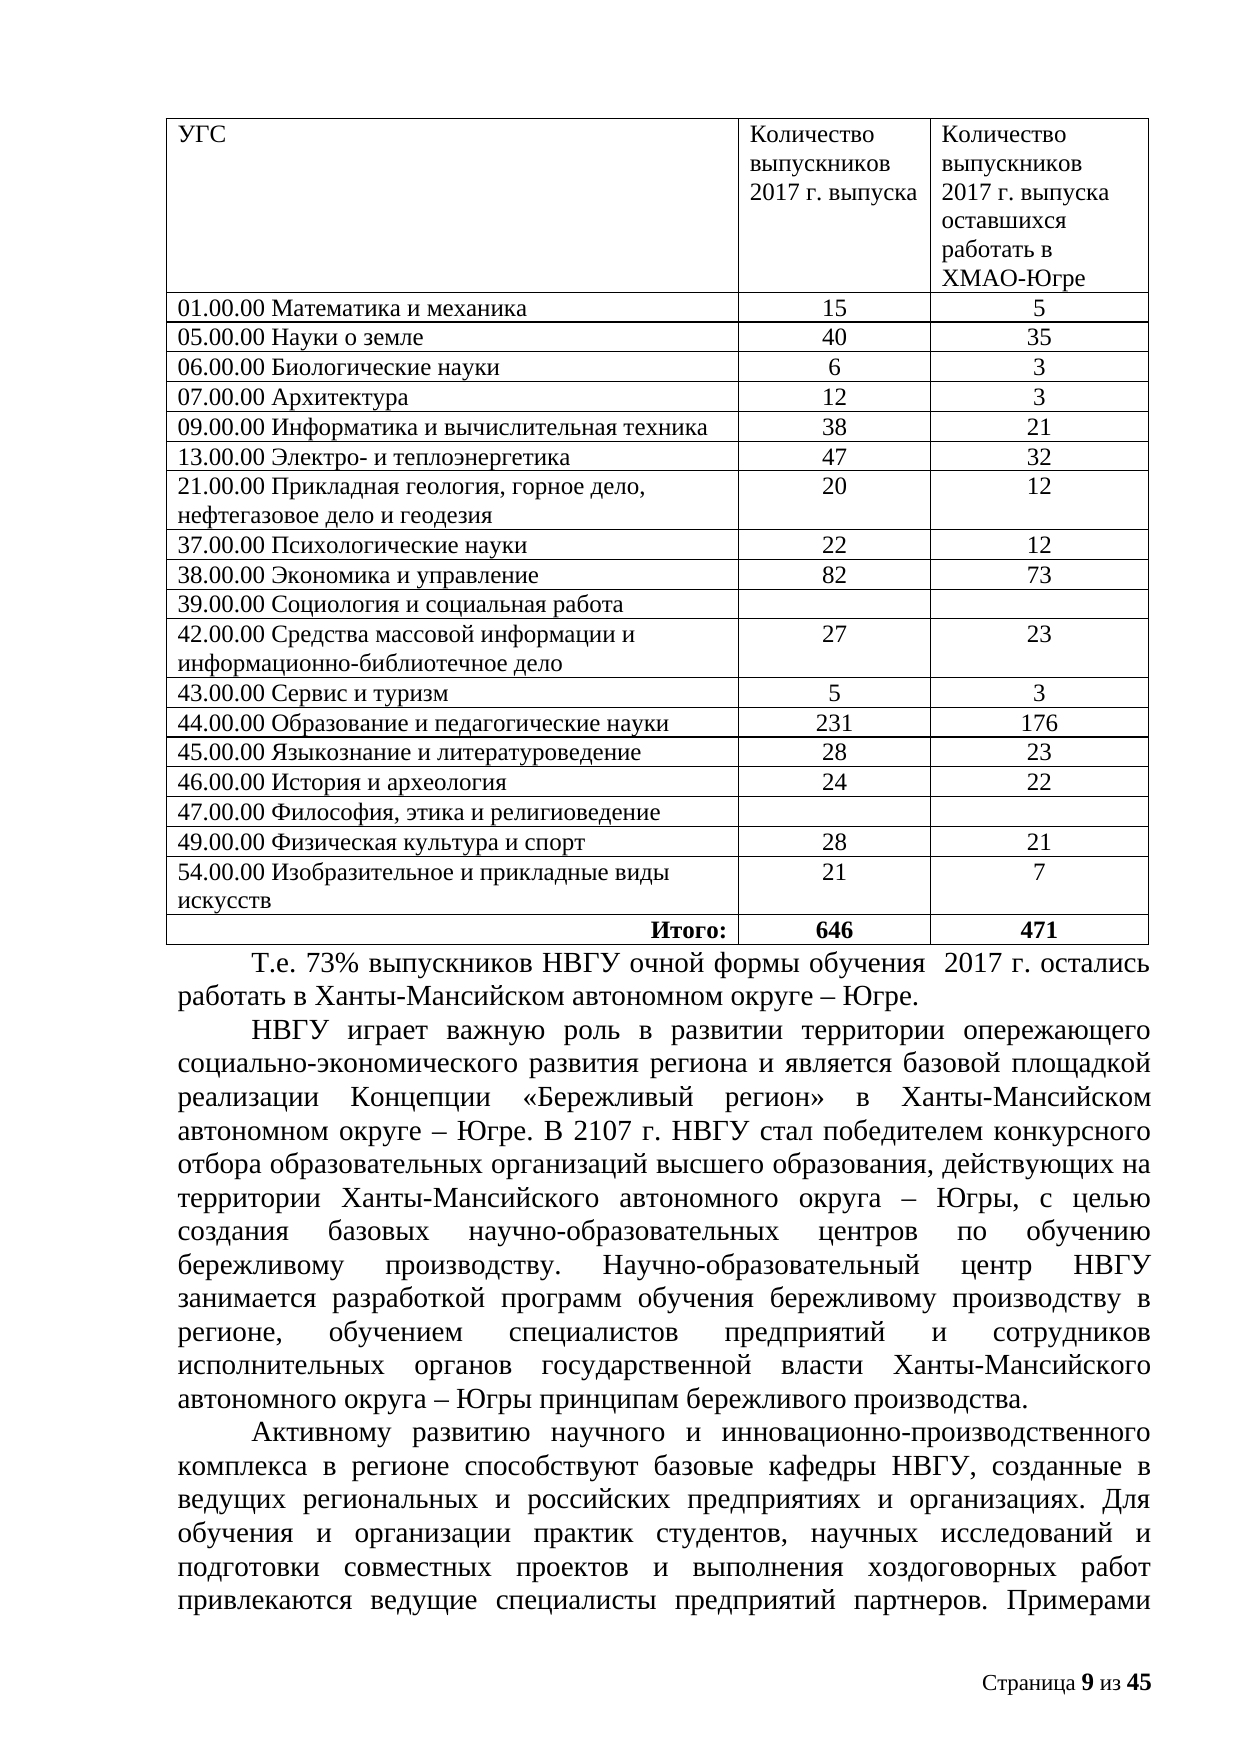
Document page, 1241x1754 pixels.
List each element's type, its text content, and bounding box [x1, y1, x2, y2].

table_cell 23 [931, 619, 1148, 677]
table_cell 23 [931, 738, 1148, 766]
table_cell 47 [739, 442, 930, 470]
table_cell 3 [931, 678, 1148, 707]
table_cell 15 [739, 293, 930, 321]
table_cell 82 [739, 560, 930, 588]
table_cell 27 [739, 619, 930, 677]
table_cell 39.00.00 Социология и социальная работа [167, 590, 738, 618]
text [177, 1414, 1152, 1616]
table_cell 09.00.00 Информатика и вычислительная техника [167, 412, 738, 441]
table_cell 43.00.00 Сервис и туризм [167, 678, 738, 707]
table_cell [739, 590, 930, 618]
table_header Количество выпускников 2017 г. выпуска оставшихся работать в ХМАО-Югре [931, 119, 1148, 292]
table_cell 44.00.00 Образование и педагогические науки [167, 708, 738, 736]
table_cell 21 [739, 857, 930, 914]
table_cell 22 [931, 767, 1148, 796]
table_cell 35 [931, 323, 1148, 351]
table_cell 40 [739, 323, 930, 351]
table_cell 7 [931, 857, 1148, 914]
table_cell 12 [739, 382, 930, 411]
table_cell 21.00.00 Прикладная геология, горное дело, нефтегазовое дело и геодезия [167, 471, 738, 529]
table_cell 28 [739, 738, 930, 766]
table_header Количество выпускников 2017 г. выпуска [739, 119, 930, 292]
table_cell 01.00.00 Математика и механика [167, 293, 738, 321]
table_cell 32 [931, 442, 1148, 470]
table_cell 28 [739, 827, 930, 856]
table_cell 21 [931, 827, 1148, 856]
table_cell 37.00.00 Психологические науки [167, 530, 738, 559]
text НВГУ играет важную роль в развитии территории опережающего социально-экономического развития региона и является базовой площадкой реализации Концепции «Бережливый регион» в Ханты-Мансийском автономном округе – Югре. В 2107 г. НВГУ стал победителем конкурсного отбора образовательных организаций высшего образования, действующих на территории Ханты-Мансийского автономного округа – Югры, с целью создания базовых научно-образовательных центров по обучению бережливому производству. Научно-образовательный центр НВГУ занимается разработкой программ обучения бережливому производству в регионе, обучением специалистов предприятий и сотрудников исполнительных органов государственной власти Ханты-Мансийского автономного округа – Югры принципам бережливого производства. [177, 1012, 1152, 1414]
table_cell [931, 590, 1148, 618]
table_cell 471 [931, 915, 1148, 944]
table_cell 3 [931, 382, 1148, 411]
table_cell 3 [931, 352, 1148, 381]
table_cell 20 [739, 471, 930, 529]
table_cell 5 [931, 293, 1148, 321]
table_cell 13.00.00 Электро- и теплоэнергетика [167, 442, 738, 470]
table_cell 06.00.00 Биологические науки [167, 352, 738, 381]
table_cell 6 [739, 352, 930, 381]
table_cell 21 [931, 412, 1148, 441]
table_cell [739, 797, 930, 826]
table_cell 45.00.00 Языкознание и литературоведение [167, 738, 738, 766]
table_cell [931, 797, 1148, 826]
table_cell 5 [739, 678, 930, 707]
table_cell 54.00.00 Изобразительное и прикладные виды искусств [167, 857, 738, 914]
table_cell 24 [739, 767, 930, 796]
text Т.е. 73% выпускников НВГУ очной формы обучения 2017 г. остались работать в Ханты-Мансийском автономном округе – Югре. [177, 945, 1152, 1012]
table_cell 646 [739, 915, 930, 944]
table_cell 12 [931, 471, 1148, 529]
table_cell 47.00.00 Философия, этика и религиоведение [167, 797, 738, 826]
table_cell 231 [739, 708, 930, 736]
table_cell 38 [739, 412, 930, 441]
table_cell 73 [931, 560, 1148, 588]
table_cell 42.00.00 Средства массовой информации и информационно-библиотечное дело [167, 619, 738, 677]
table_cell 38.00.00 Экономика и управление [167, 560, 738, 588]
table_cell 176 [931, 708, 1148, 736]
table_header УГС [167, 119, 738, 292]
table_cell 22 [739, 530, 930, 559]
table_cell Итого: [167, 915, 738, 944]
table_cell 49.00.00 Физическая культура и спорт [167, 827, 738, 856]
table_cell 05.00.00 Науки о земле [167, 323, 738, 351]
table_cell 07.00.00 Архитектура [167, 382, 738, 411]
table_cell 46.00.00 История и археология [167, 767, 738, 796]
table_cell 12 [931, 530, 1148, 559]
